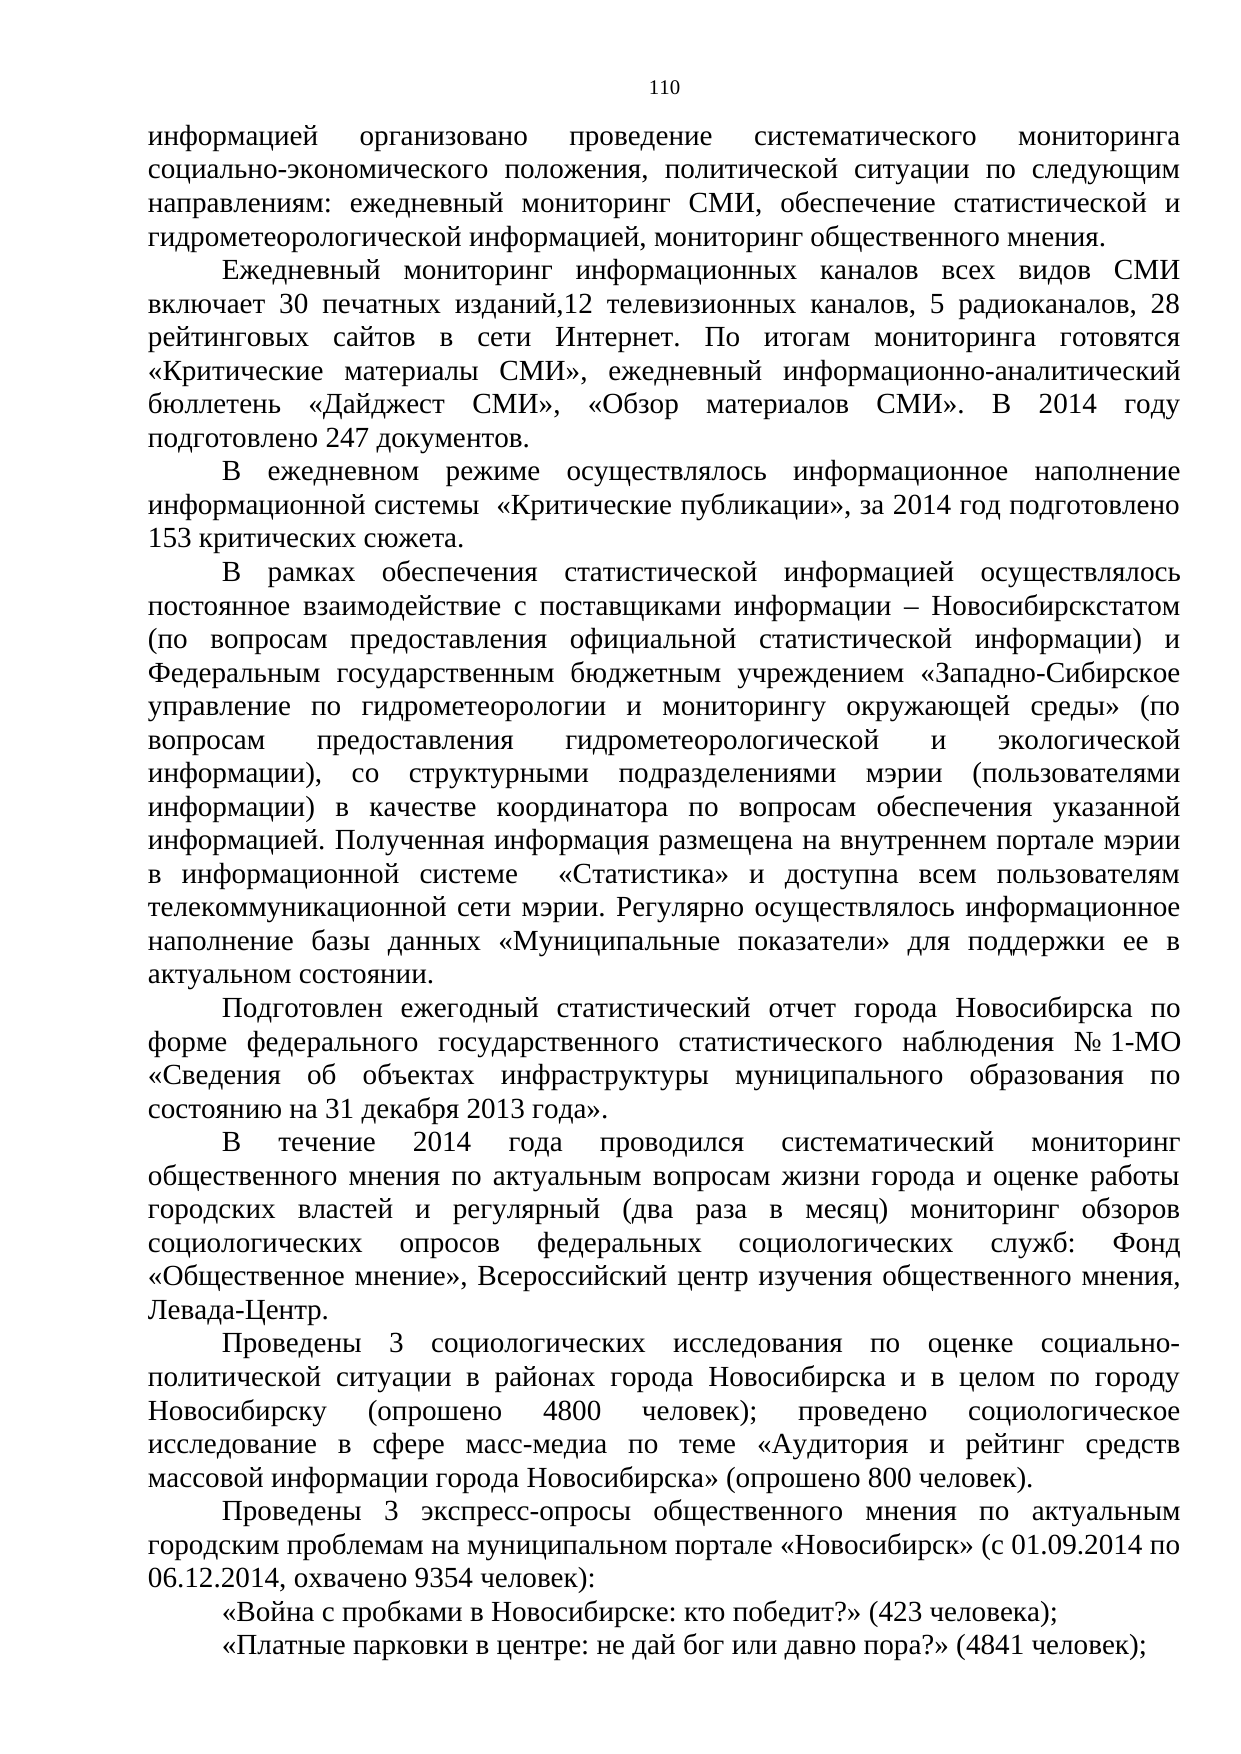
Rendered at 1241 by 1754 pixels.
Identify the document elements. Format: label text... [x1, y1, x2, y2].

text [148, 118, 1181, 252]
text «Платные парковки в центре: не дай бог или давно пора?» (4841 человек); [148, 1627, 1181, 1661]
text В ежедневном режиме осуществлялось информационное наполнение информационной системы «Критические публикации», за 2014 год подготовлено 153 критических сюжета. [148, 453, 1181, 554]
text Ежедневный мониторинг информационных каналов всех видов СМИ включает 30 печатных изданий,12 телевизионных каналов, 5 радиоканалов, 28 рейтинговых сайтов в сети Интернет. По итогам мониторинга готовятся «Критические материалы СМИ», ежедневный информационно-аналитический бюллетень «Дайджест СМИ», «Обзор материалов СМИ». В 2014 году подготовлено 247 документов. [148, 252, 1181, 453]
text В рамках обеспечения статистической информацией осуществлялось постоянное взаимодействие с поставщиками информации – Новосибирскстатом (по вопросам предоставления официальной статистической информации) и Федеральным государственным бюджетным учреждением «Западно-Сибирское управление по гидрометеорологии и мониторингу окружающей среды» (по вопросам предоставления гидрометеорологической и экологической информации), со структурными подразделениями мэрии (пользователями информации) в качестве координатора по вопросам обеспечения указанной информацией. Полученная информация размещена на внутреннем портале мэрии в информационной системе «Статистика» и доступна всем пользователям телекоммуникационной сети мэрии. Регулярно осуществлялось информационное наполнение базы данных «Муниципальные показатели» для поддержки ее в актуальном состоянии. [148, 554, 1181, 990]
text Проведены 3 социологических исследования по оценке социально-политической ситуации в районах города Новосибирска и в целом по городу Новосибирску (опрошено 4800 человек); проведено социологическое исследование в сфере масс-медиа по теме «Аудитория и рейтинг средств массовой информации города Новосибирска» (опрошено 800 человек). [148, 1326, 1181, 1493]
text Подготовлен ежегодный статистический отчет города Новосибирска по форме федерального государственного статистического наблюдения № 1-МО «Сведения об объектах инфраструктуры муниципального образования по состоянию на 31 декабря 2013 года». [148, 990, 1181, 1124]
text В течение 2014 года проводился систематический мониторинг общественного мнения по актуальным вопросам жизни города и оценке работы городских властей и регулярный (два раза в месяц) мониторинг обзоров социологических опросов федеральных социологических служб: Фонд «Общественное мнение», Всероссийский центр изучения общественного мнения, Левада-Центр. [148, 1124, 1181, 1326]
text Проведены 3 экспресс-опросы общественного мнения по актуальным городским проблемам на муниципальном портале «Новосибирск» (с 01.09.2014 по 06.12.2014, охвачено 9354 человек): [148, 1493, 1181, 1594]
text «Война с пробками в Новосибирске: кто победит?» (423 человека); [148, 1594, 1181, 1627]
